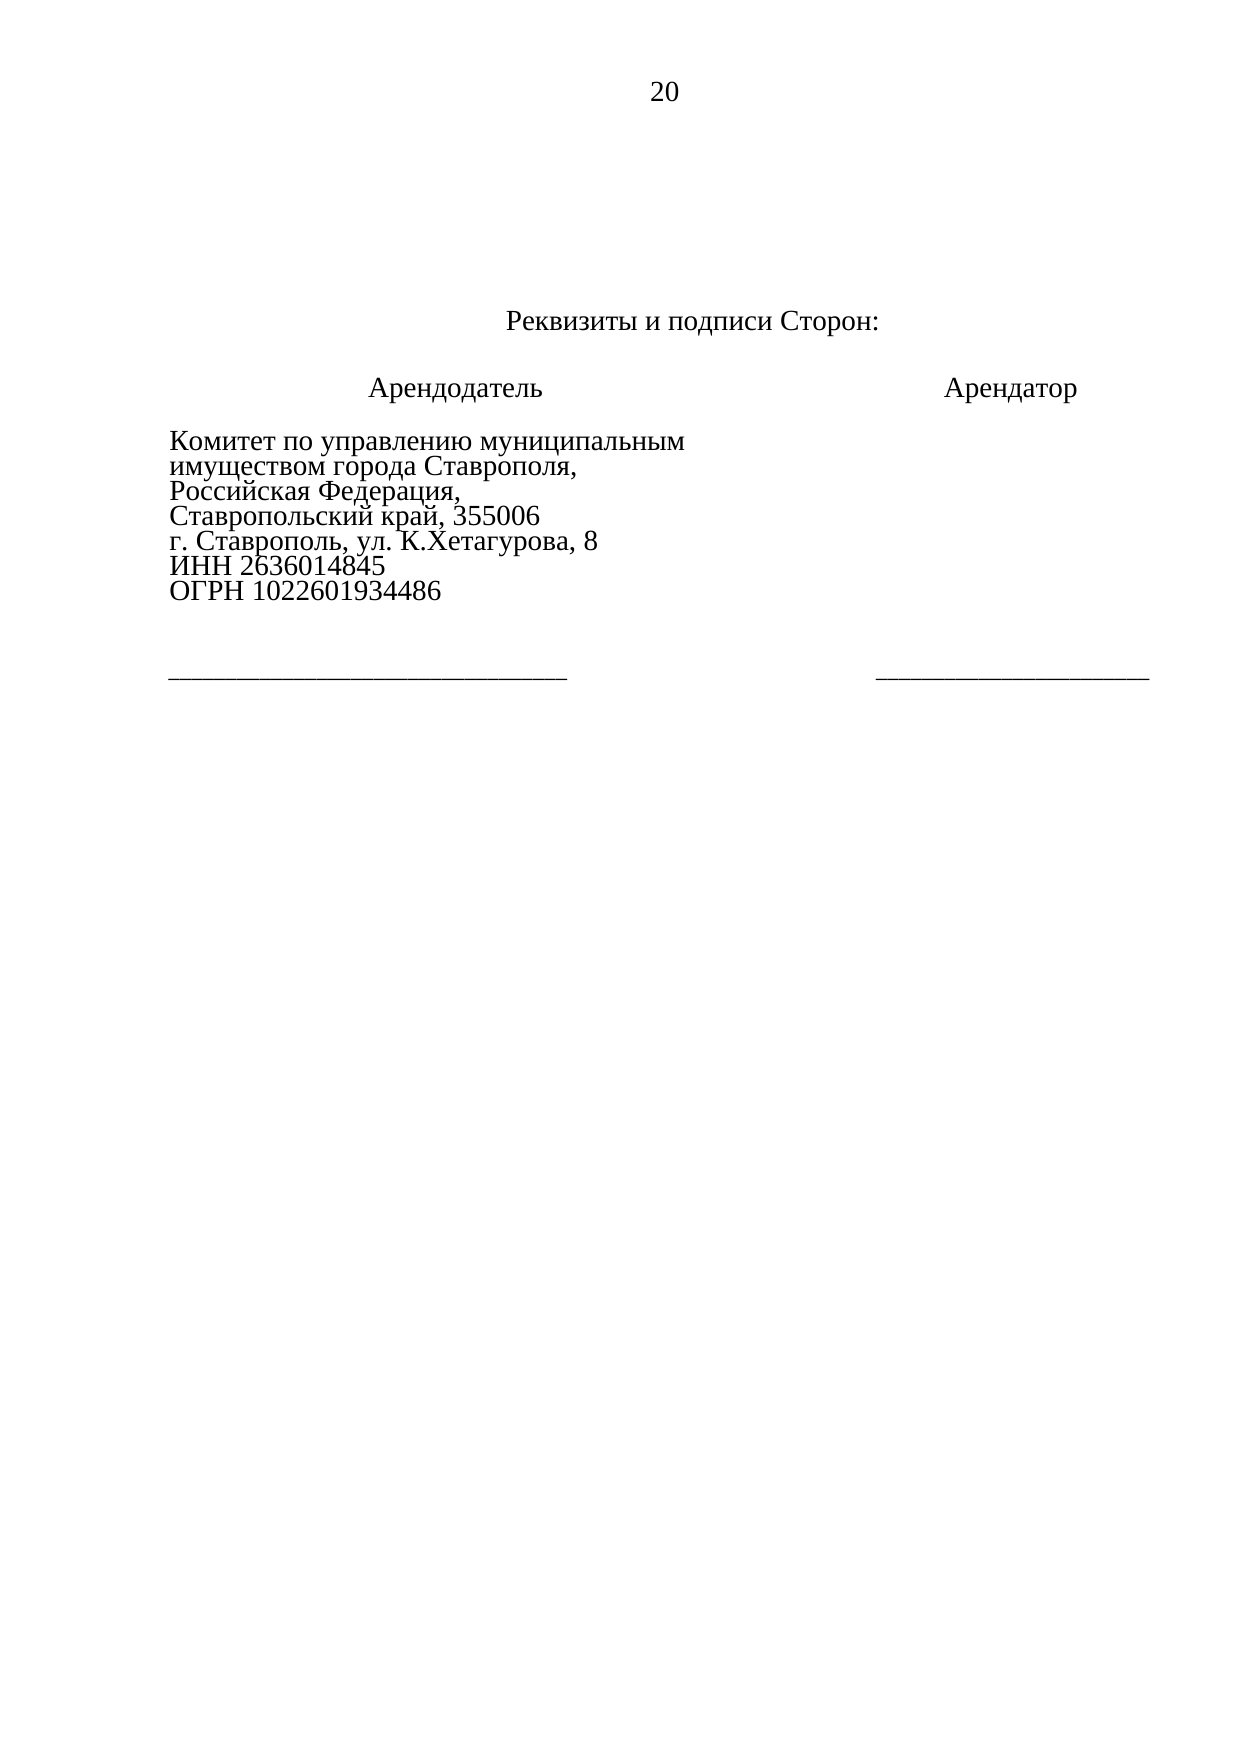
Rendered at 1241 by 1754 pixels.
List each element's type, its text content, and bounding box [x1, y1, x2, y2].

text ___________________________________ ________________________ [148, 655, 1181, 683]
table_header Арендатор [753, 370, 1240, 655]
text Реквизиты и подписи Сторон: [148, 303, 1181, 337]
table_header Арендодатель Комитет по управлению муниципальным имуществом города Ставрополя, Российская Федерация, Ставропольский край, 355006 г. Ставрополь, ул. К.Хетагурова, 8 ИНН 2636014845 ОГРН 1022601934486 [150, 370, 753, 655]
